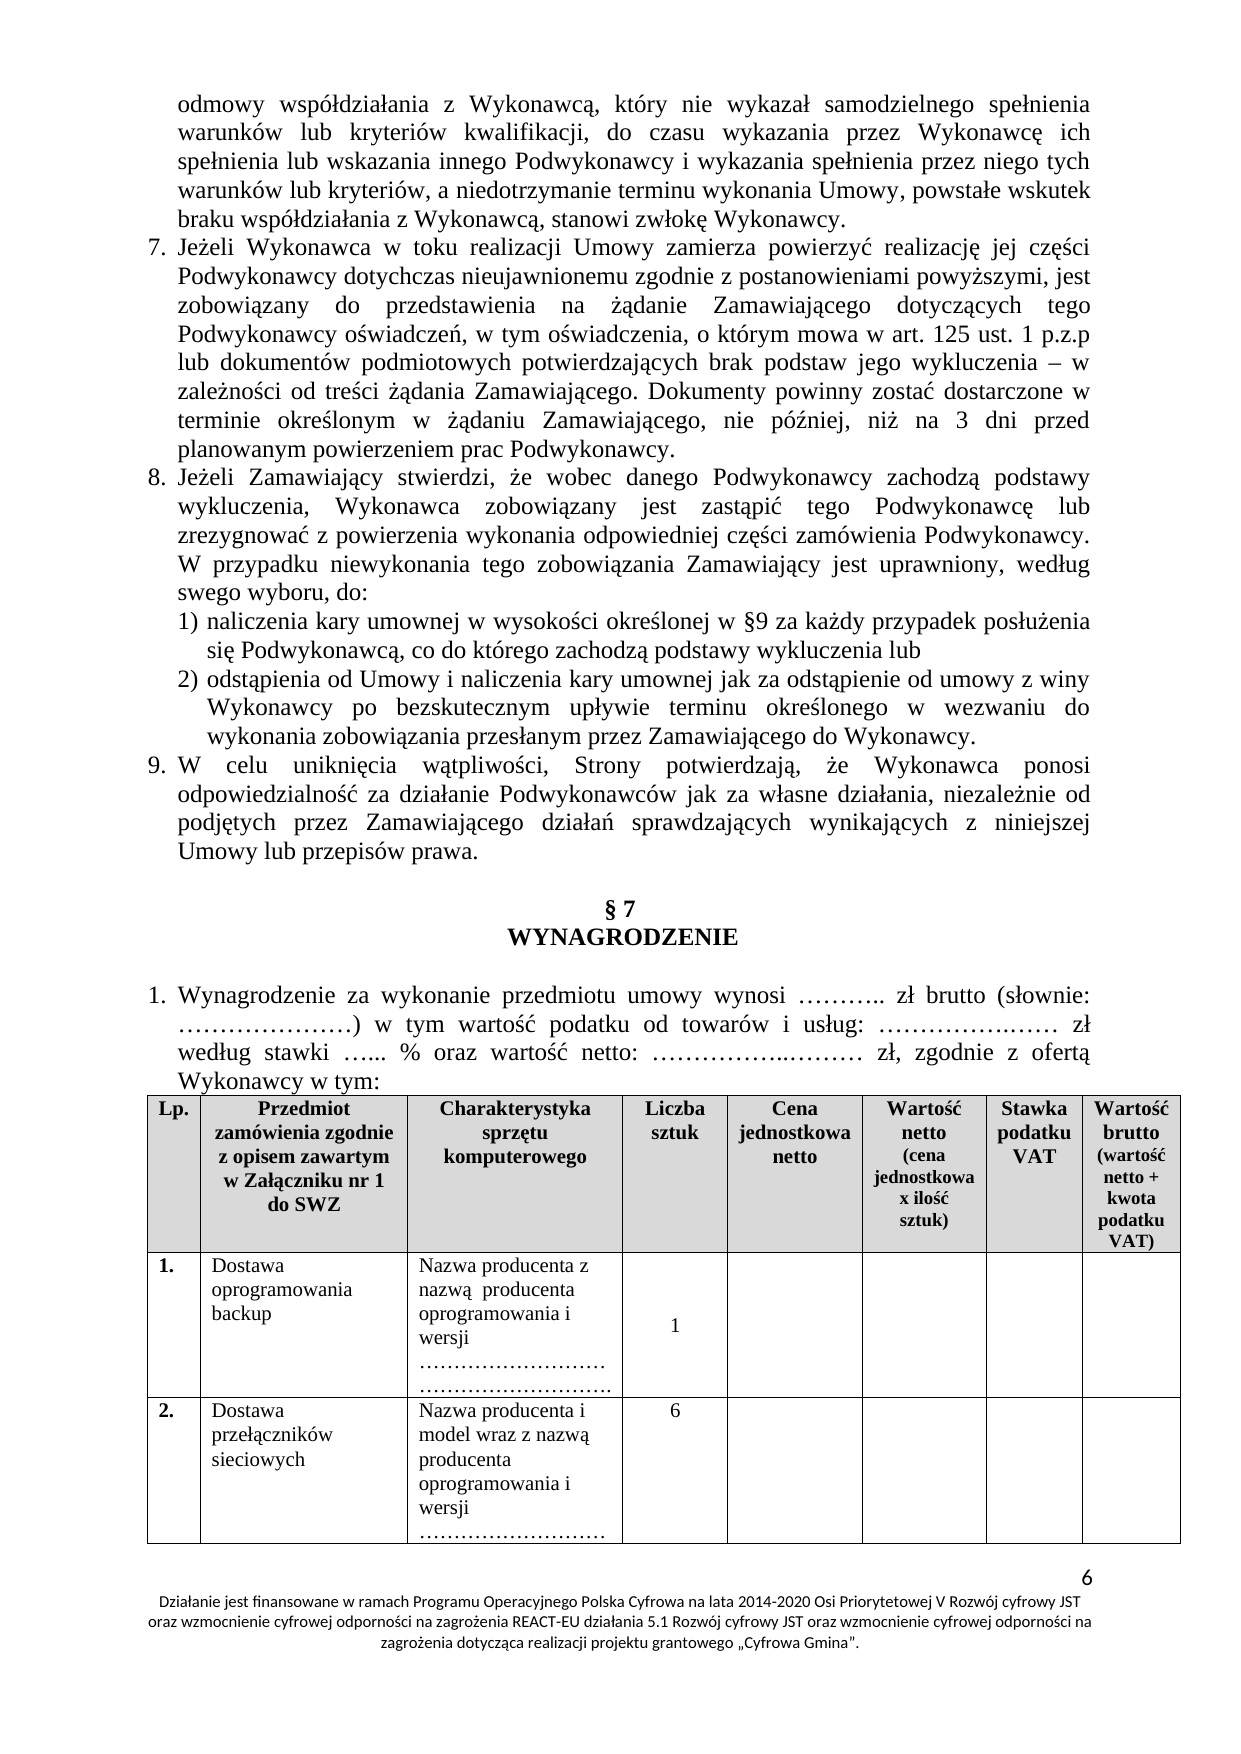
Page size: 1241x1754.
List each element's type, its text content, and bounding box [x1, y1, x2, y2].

table_header Charakterystyka sprzętu komputerowego [408, 1096, 622, 1252]
table_cell 1 [623, 1253, 727, 1397]
table_cell Dostawa oprogramowania backup [201, 1253, 407, 1397]
table_cell 6 [623, 1398, 727, 1543]
table_cell [987, 1253, 1082, 1397]
table_header Wartość netto (cena jednostkowa x ilość sztuk) [863, 1096, 986, 1252]
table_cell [201, 1398, 407, 1543]
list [148, 89, 1091, 232]
table_header Cena jednostkowa netto [728, 1096, 862, 1252]
list W celu uniknięcia wątpliwości, Strony potwierdzają, że Wykonawca ponosi odpowiedzialność za działanie Podwykonawców jak za własne działania, niezależnie od podjętych przez Zamawiającego działań sprawdzających wynikających z niniejszej Umowy lub przepisów prawa. [148, 750, 1091, 865]
table_cell [863, 1253, 986, 1397]
list Jeżeli Wykonawca w toku realizacji Umowy zamierza powierzyć realizację jej części Podwykonawcy dotychczas nieujawnionemu zgodnie z postanowieniami powyższymi, jest zobowiązany do przedstawienia na żądanie Zamawiającego dotyczących tego Podwykonawcy oświadczeń, w tym oświadczenia, o którym mowa w art. 125 ust. 1 p.z.p lub dokumentów podmiotowych potwierdzających brak podstaw jego wykluczenia – w zależności od treści żądania Zamawiającego. Dokumenty powinny zostać dostarczone w terminie określonym w żądaniu Zamawiającego, nie później, niż na 3 dni przed planowanym powierzeniem prac Podwykonawcy. [148, 232, 1091, 462]
table_cell [863, 1398, 986, 1543]
table_cell [728, 1398, 862, 1543]
table_cell Nazwa producenta z nazwą producenta oprogramowania i wersji ……………………… ………………………. [408, 1253, 622, 1397]
list Wynagrodzenie za wykonanie przedmiotu umowy wynosi ……….. zł brutto (słownie: …………………) w tym wartość podatku od towarów i usług: …………….…… zł według stawki …... % oraz wartość netto: ……………..……… zł, zgodnie z ofertą Wykonawcy w tym: [148, 980, 1091, 1095]
table_header Wartość brutto (wartość netto + kwota podatku VAT) [1083, 1096, 1180, 1252]
table_cell 2. [148, 1398, 200, 1543]
table_cell [987, 1398, 1082, 1543]
list odstąpienia od Umowy i naliczenia kary umownej jak za odstąpienie od umowy z winy Wykonawcy po bezskutecznym upływie terminu określonego w wezwaniu do wykonania zobowiązania przesłanym przez Zamawiającego do Wykonawcy. [177, 664, 1091, 750]
table_header Przedmiot zamówienia zgodnie z opisem zawartym w Załączniku nr 1 do SWZ [201, 1096, 407, 1252]
list Jeżeli Zamawiający stwierdzi, że wobec danego Podwykonawcy zachodzą podstawy wykluczenia, Wykonawca zobowiązany jest zastąpić tego Podwykonawcę lub zrezygnować z powierzenia wykonania odpowiedniej części zamówienia Podwykonawcy. W przypadku niewykonania tego zobowiązania Zamawiający jest uprawniony, według swego wyboru, do: [148, 462, 1091, 606]
table_header Stawka podatku VAT [987, 1096, 1082, 1252]
table_header Liczba sztuk [623, 1096, 727, 1252]
table_cell [1083, 1253, 1180, 1397]
table_cell [1083, 1398, 1180, 1543]
table_cell [728, 1253, 862, 1397]
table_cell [408, 1398, 622, 1543]
text WYNAGRODZENIE [153, 922, 1093, 951]
table_header Lp. [148, 1096, 200, 1252]
text § 7 [192, 894, 1047, 922]
list naliczenia kary umownej w wysokości określonej w §9 za każdy przypadek posłużenia się Podwykonawcą, co do którego zachodzą podstawy wykluczenia lub [177, 606, 1091, 664]
table_cell 1. [148, 1253, 200, 1397]
